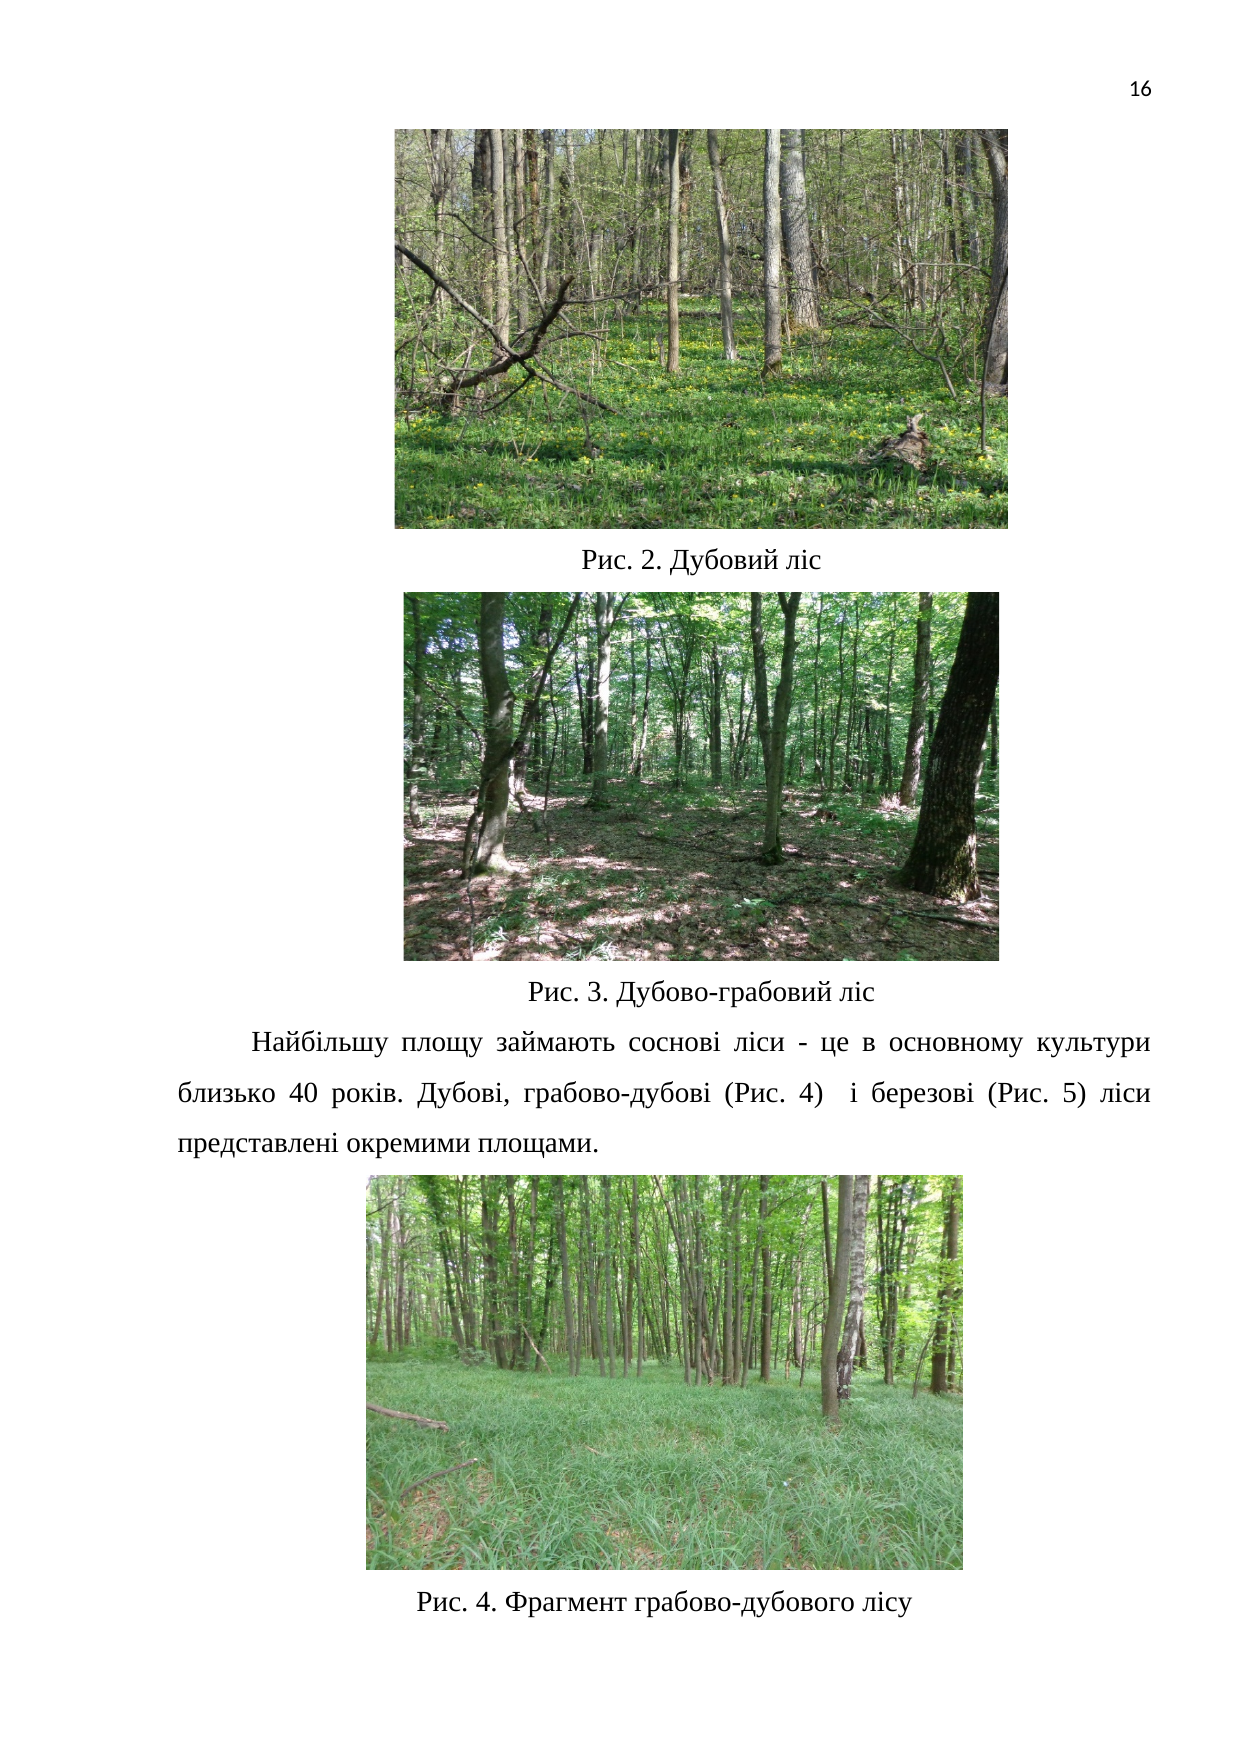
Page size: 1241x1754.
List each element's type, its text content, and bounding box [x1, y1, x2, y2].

text Рис. 3. Дубово-грабовий ліс [177, 974, 1152, 1008]
text Рис. 2. Дубовий ліс [177, 542, 1152, 576]
picture [403, 592, 1000, 961]
picture [366, 1175, 963, 1570]
text Рис. 4. Фрагмент грабово-дубового лісу [177, 1584, 1152, 1617]
text Найбільшу площу займають соснові ліси - це в основному культури близько 40 років. Дубові, грабово-дубові (Рис. 4) і березові (Рис. 5) ліси представлені окремими площами. [177, 1024, 1152, 1159]
picture [394, 129, 1008, 529]
